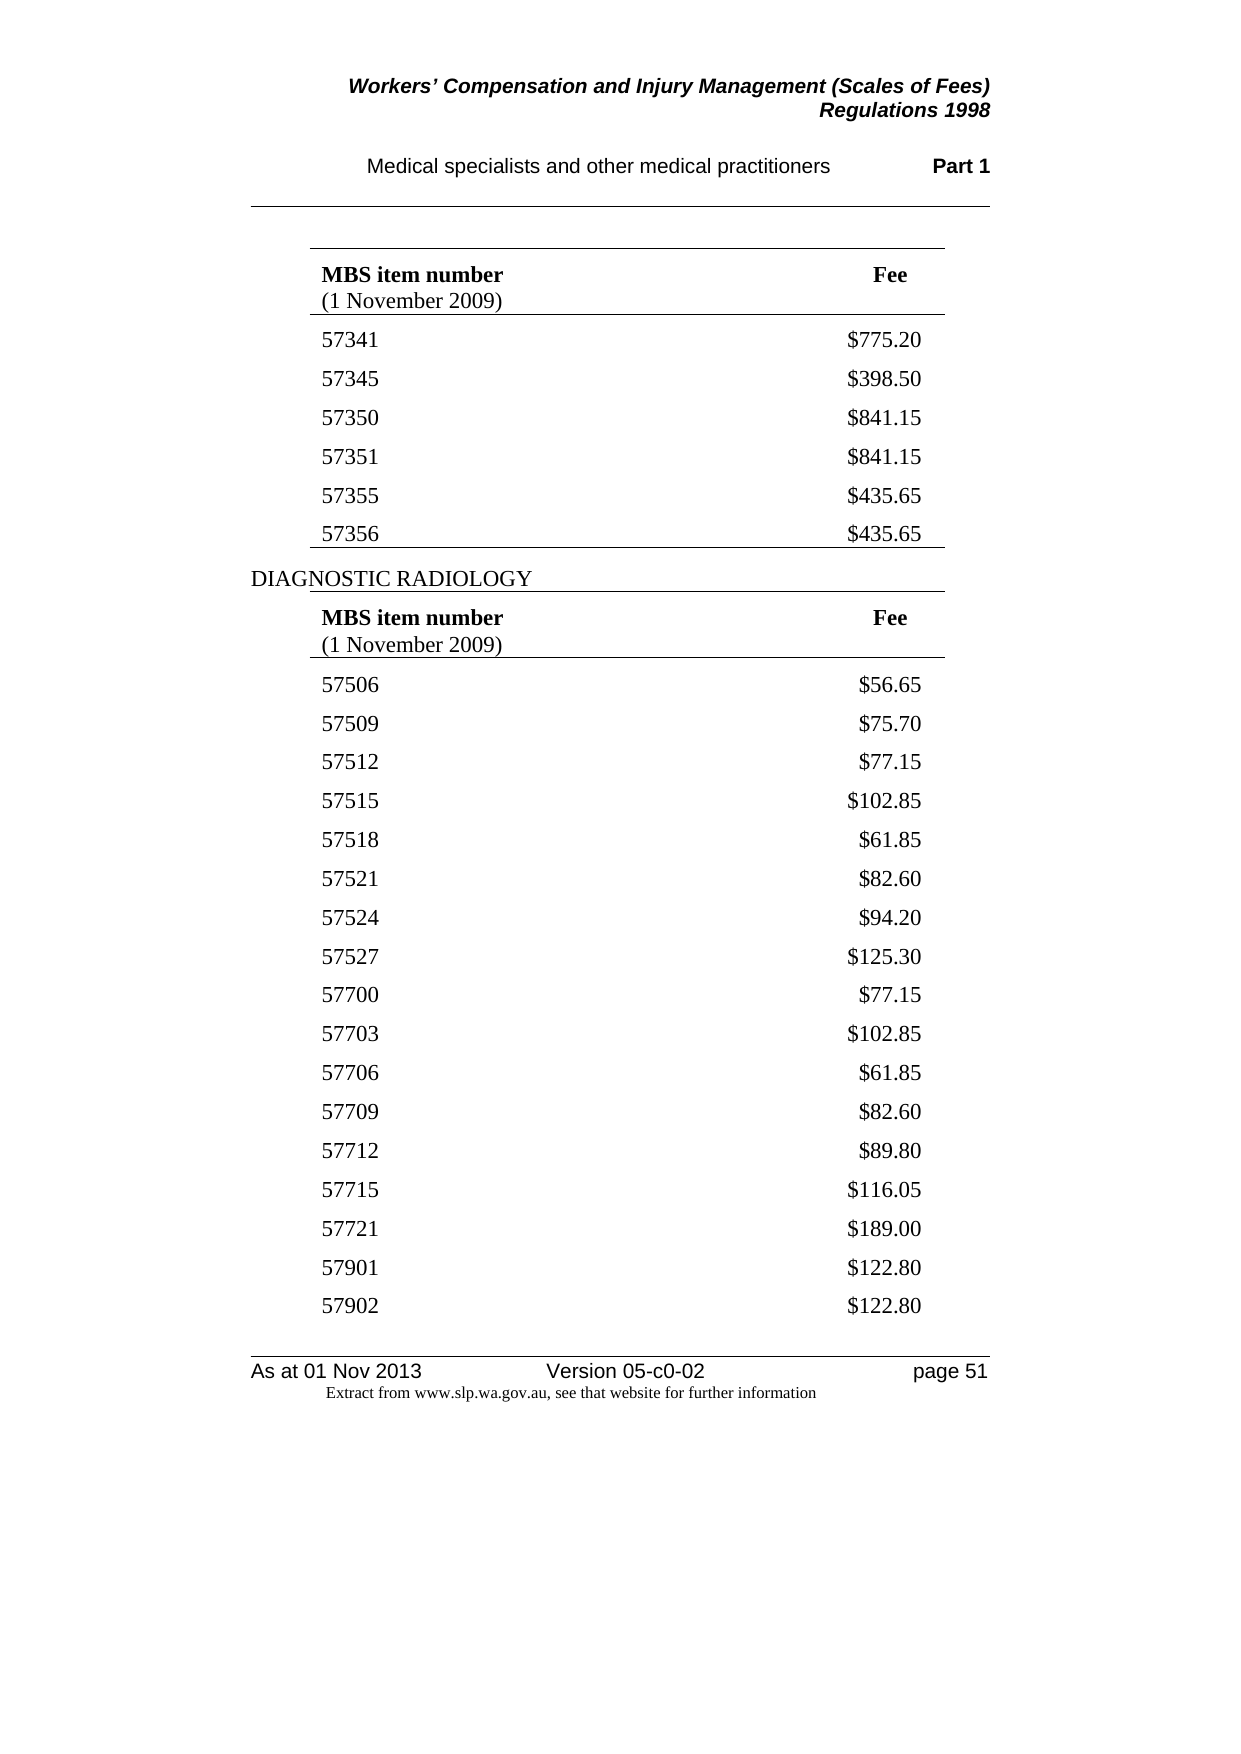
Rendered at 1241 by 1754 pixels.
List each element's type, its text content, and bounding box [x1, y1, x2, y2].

table_cell 57506 [310, 658, 812, 697]
table_cell 57515 [310, 775, 812, 814]
table_cell $841.15 [812, 391, 944, 430]
table_cell $125.30 [812, 930, 944, 969]
table_cell 57509 [310, 697, 812, 736]
table_cell 57341 [310, 315, 812, 353]
table_cell $435.65 [812, 508, 944, 547]
table_cell 57700 [310, 969, 812, 1008]
table_cell $61.85 [812, 1047, 944, 1086]
table_cell $82.60 [812, 1086, 944, 1124]
table_cell $116.05 [812, 1163, 944, 1202]
table_cell 57518 [310, 814, 812, 852]
table_cell $122.80 [812, 1280, 944, 1319]
table_cell $56.65 [812, 658, 944, 697]
subtitle DIAGNOSTIC RADIOLOGY [251, 564, 990, 591]
table_cell $435.65 [812, 469, 944, 508]
table_cell 57351 [310, 430, 812, 469]
table_cell 57355 [310, 469, 812, 508]
table_header MBS item number (1 November 2009) [310, 592, 812, 657]
table_cell $102.85 [812, 1008, 944, 1047]
table_cell $775.20 [812, 315, 944, 353]
table_header Fee [812, 592, 944, 657]
table_cell 57345 [310, 353, 812, 391]
table_cell $102.85 [812, 775, 944, 814]
table_cell $189.00 [812, 1202, 944, 1241]
table_cell 57706 [310, 1047, 812, 1086]
table_cell $77.15 [812, 969, 944, 1008]
table_cell $82.60 [812, 853, 944, 891]
table_cell 57709 [310, 1086, 812, 1124]
table_cell 57521 [310, 853, 812, 891]
table_header Fee [812, 249, 944, 314]
table_cell 57524 [310, 891, 812, 930]
table_cell 57721 [310, 1202, 812, 1241]
table_cell $122.80 [812, 1241, 944, 1280]
table_cell 57512 [310, 736, 812, 775]
table_cell $841.15 [812, 430, 944, 469]
table_cell $61.85 [812, 814, 944, 852]
table_cell 57712 [310, 1125, 812, 1163]
table_header MBS item number (1 November 2009) [310, 249, 812, 314]
table_cell 57902 [310, 1280, 812, 1319]
table_cell 57703 [310, 1008, 812, 1047]
table_cell 57527 [310, 930, 812, 969]
table_cell $75.70 [812, 697, 944, 736]
table_cell $77.15 [812, 736, 944, 775]
table_cell $398.50 [812, 353, 944, 391]
table_cell 57350 [310, 391, 812, 430]
table_cell $89.80 [812, 1125, 944, 1163]
table_cell $94.20 [812, 891, 944, 930]
table_cell 57901 [310, 1241, 812, 1280]
table_cell 57356 [310, 508, 812, 547]
table_cell 57715 [310, 1163, 812, 1202]
